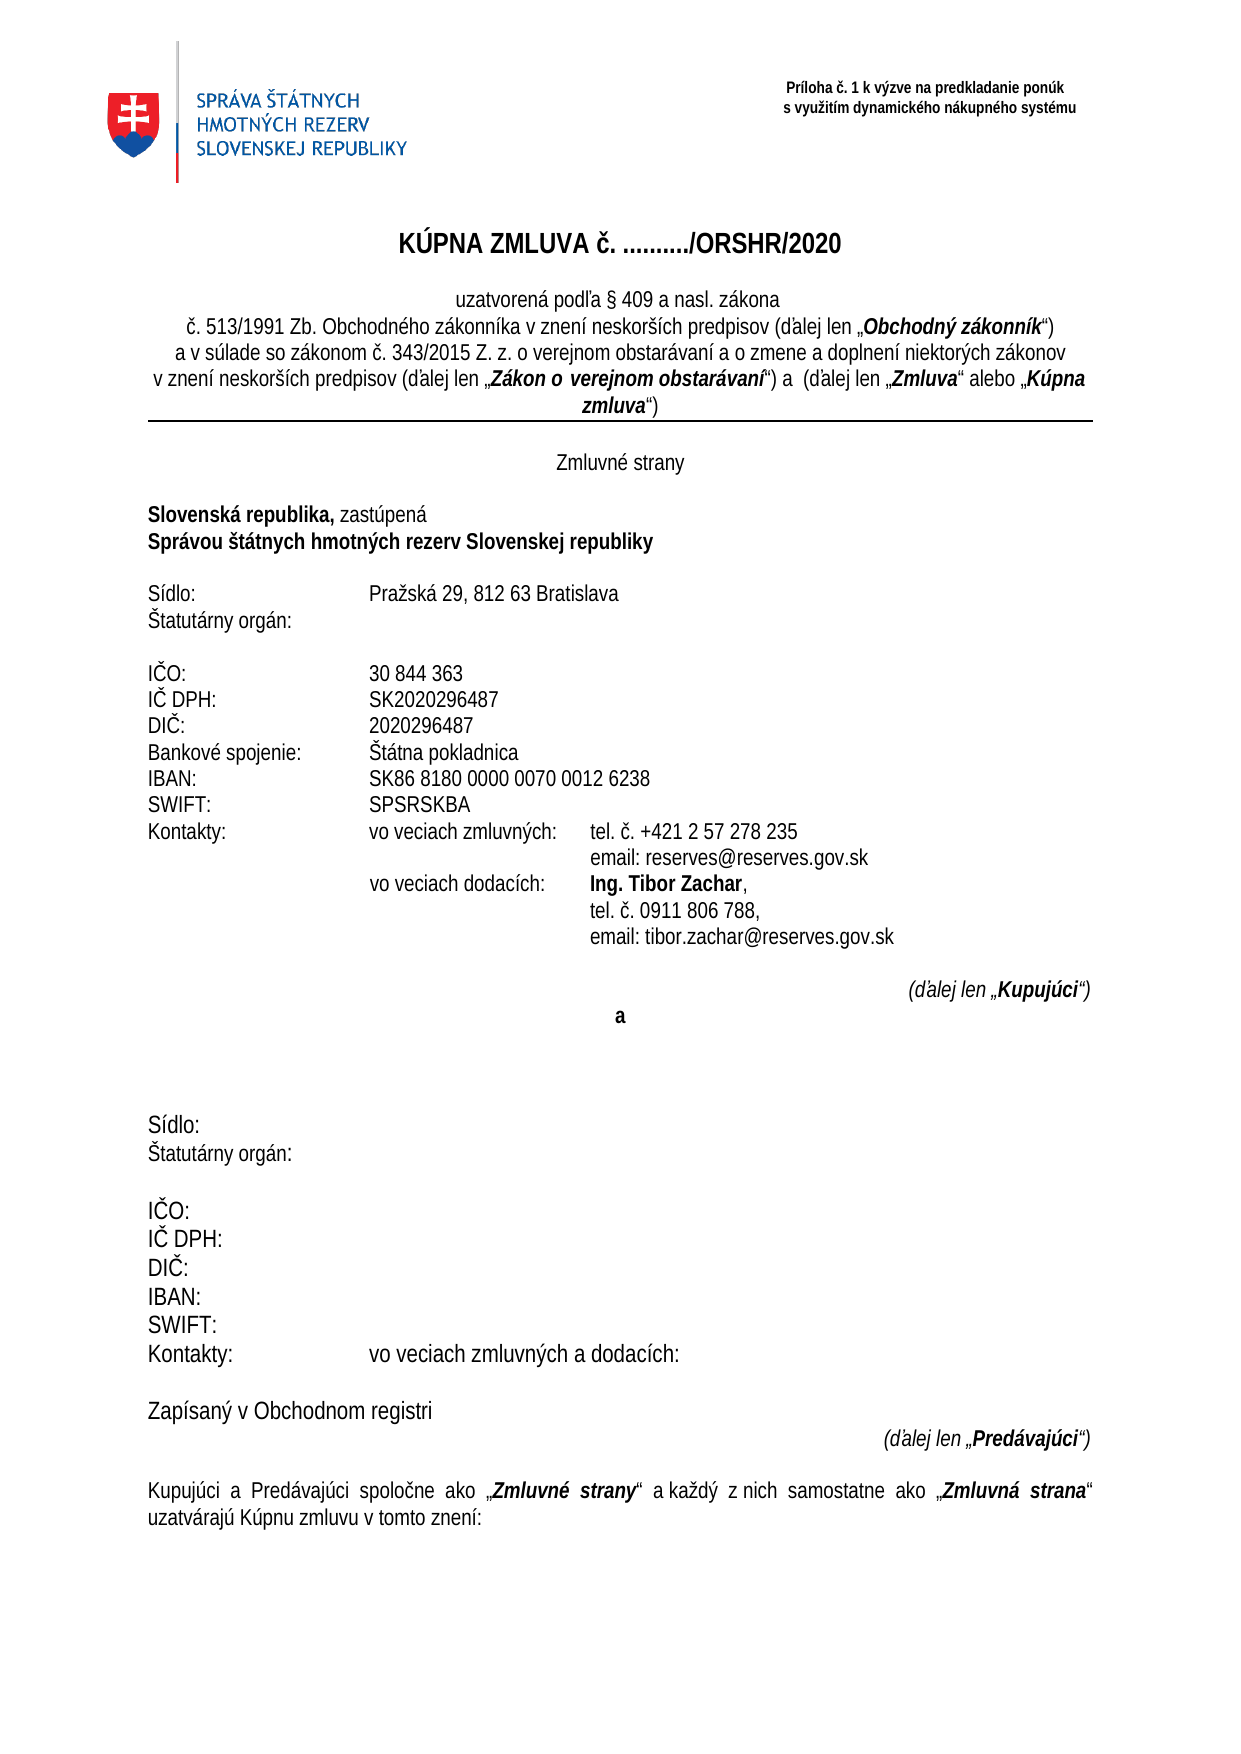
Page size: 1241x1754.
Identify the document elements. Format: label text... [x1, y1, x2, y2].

text Kontakty: vo veciach zmluvných a dodacích: [148, 1339, 1093, 1367]
text (ďalej len „Kupujúci“) [148, 976, 1093, 1002]
text Slovenská republika, zastúpená [148, 501, 1093, 528]
text IČO: 30 844 363 [148, 659, 1093, 686]
text email: tibor.zachar@reserves.gov.sk [590, 923, 1093, 949]
text Štatutárny orgán: [148, 607, 1093, 633]
text Štatutárny orgán: [148, 1138, 1093, 1167]
text IČ DPH: SK2020296487 [148, 686, 1093, 712]
text tel. č. 0911 806 788, [590, 897, 1093, 923]
text IČ DPH: [148, 1224, 1093, 1253]
text DIČ: 2020296487 [148, 712, 1093, 738]
text IBAN: [148, 1282, 1093, 1310]
text Sídlo: Pražská 29, 812 63 Bratislava [148, 580, 1093, 607]
text Kontakty: vo veciach zmluvných: tel. č. +421 2 57 278 235 [148, 818, 1093, 844]
text uzatvorená podľa § 409 a nasl. zákona č. 513/1991 Zb. Obchodného zákonníka v znení neskorších predpisov (ďalej len „Obchodný zákonník“) a v súlade so zákonom č. 343/2015 Z. z. o verejnom obstarávaní a o zmene a doplnení niektorých zákonov v znení neskorších predpisov (ďalej len „Zákon o verejnom obstarávaní“) a (ďalej len „Zmluva“ alebo „Kúpna zmluva“) [148, 286, 1093, 420]
text IČO: [148, 1196, 1093, 1224]
text KÚPNA ZMLUVA č. ........../ORSHR/2020 [148, 227, 1093, 260]
text Bankové spojenie: Štátna pokladnica [148, 738, 1093, 765]
text Zmluvné strany [148, 449, 1093, 475]
text SWIFT: [148, 1310, 1093, 1339]
text Správou štátnych hmotných rezerv Slovenskej republiky [148, 528, 1093, 554]
text (ďalej len „Predávajúci“) [148, 1425, 1093, 1451]
text vo veciach dodacích: Ing. Tibor Zachar, [369, 870, 1093, 897]
text Kupujúci a Predávajúci spoločne ako „Zmluvné strany“ a každý z nich samostatne ako „Zmluvná strana“ uzatvárajú Kúpnu zmluvu v tomto znení: [148, 1451, 1093, 1530]
text Sídlo: [148, 1110, 1093, 1138]
text Zapísaný v Obchodnom registri [148, 1396, 1093, 1425]
text email: reserves@reserves.gov.sk [516, 844, 1093, 870]
text SWIFT: SPSRSKBA [148, 791, 1093, 818]
picture [56, 41, 461, 207]
text DIČ: [148, 1253, 1093, 1282]
text IBAN: SK86 8180 0000 0070 0012 6238 [148, 765, 1093, 791]
text a [148, 1002, 1093, 1028]
